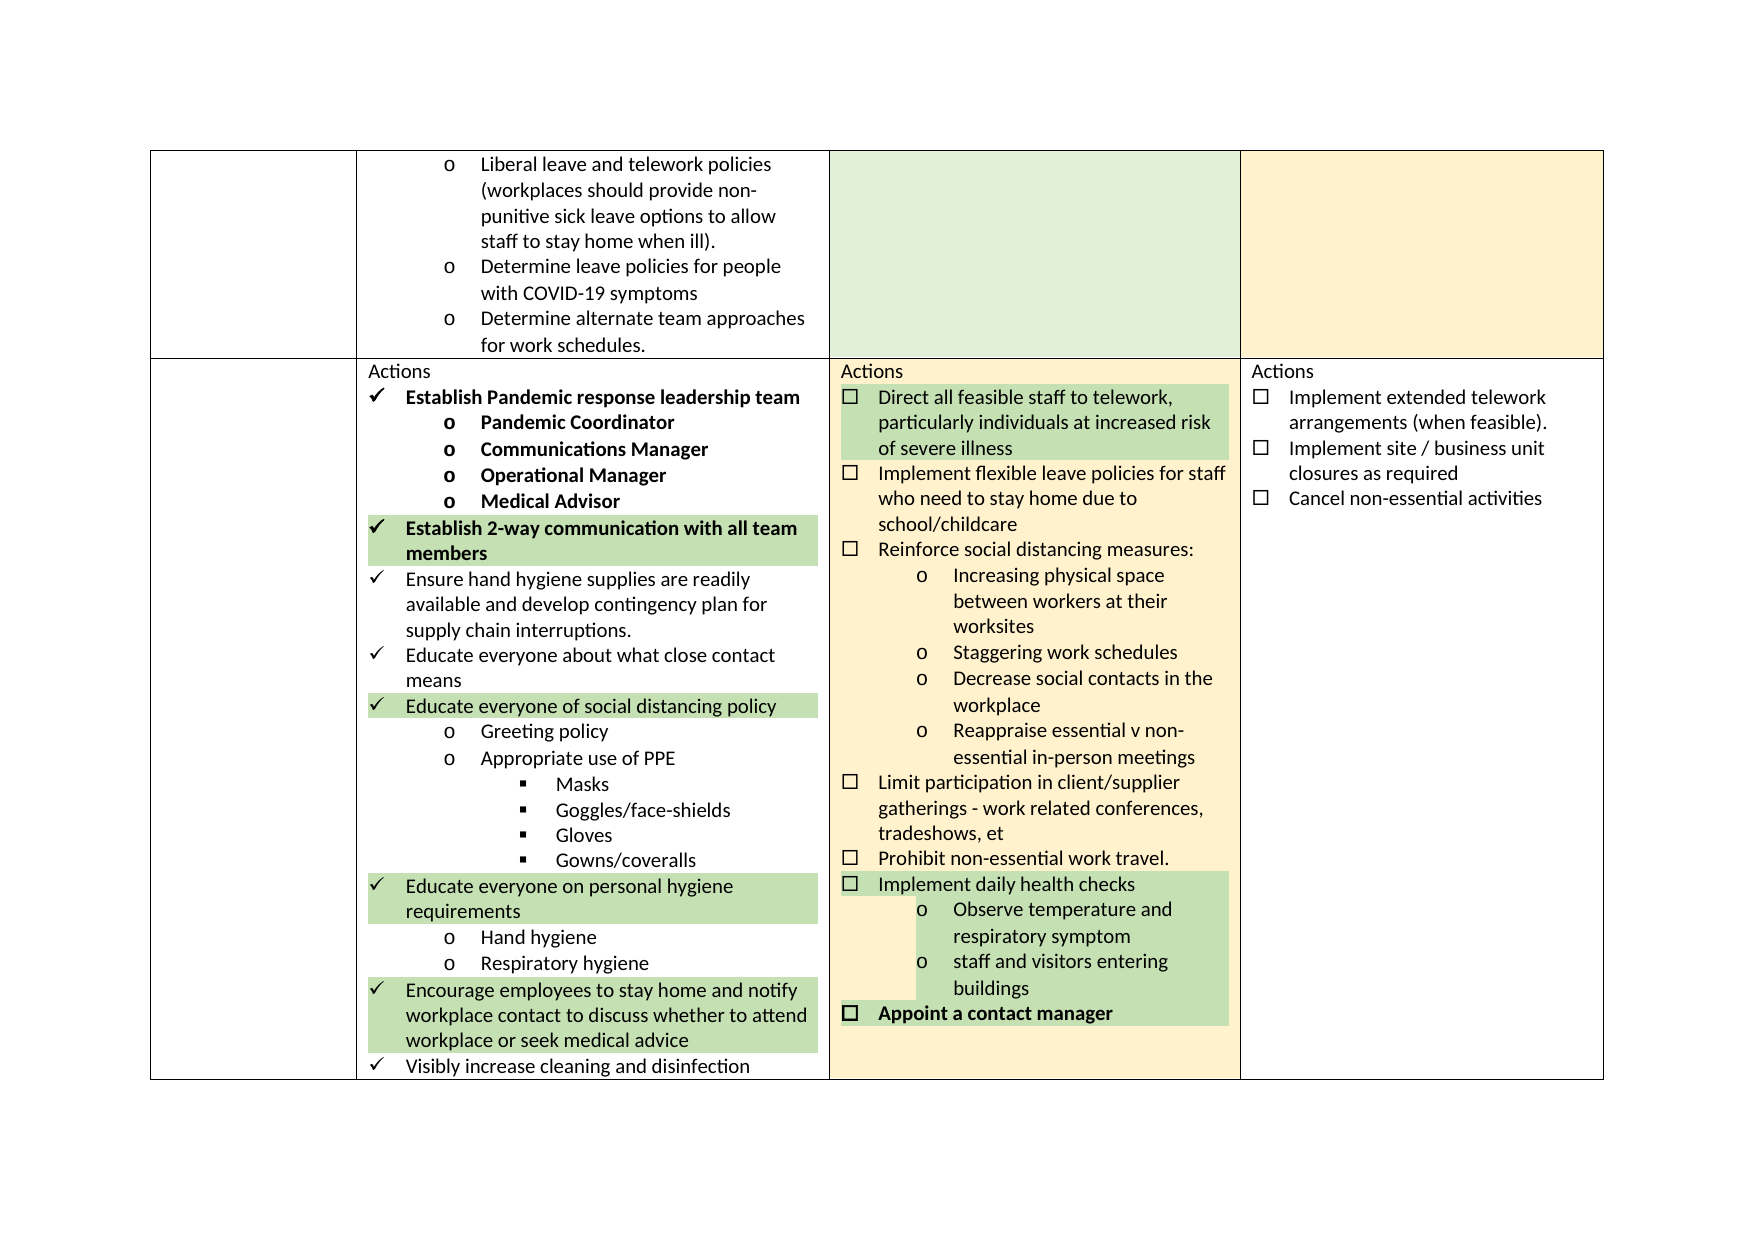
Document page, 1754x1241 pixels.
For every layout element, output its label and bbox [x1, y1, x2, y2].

table_cell [830, 359, 1240, 1078]
table_cell [1241, 151, 1603, 357]
table_cell [357, 151, 829, 357]
table_cell [1241, 359, 1603, 1078]
table_cell [830, 151, 1240, 357]
table_cell [151, 359, 356, 1078]
table_cell [357, 359, 829, 1078]
table_cell [151, 151, 356, 357]
